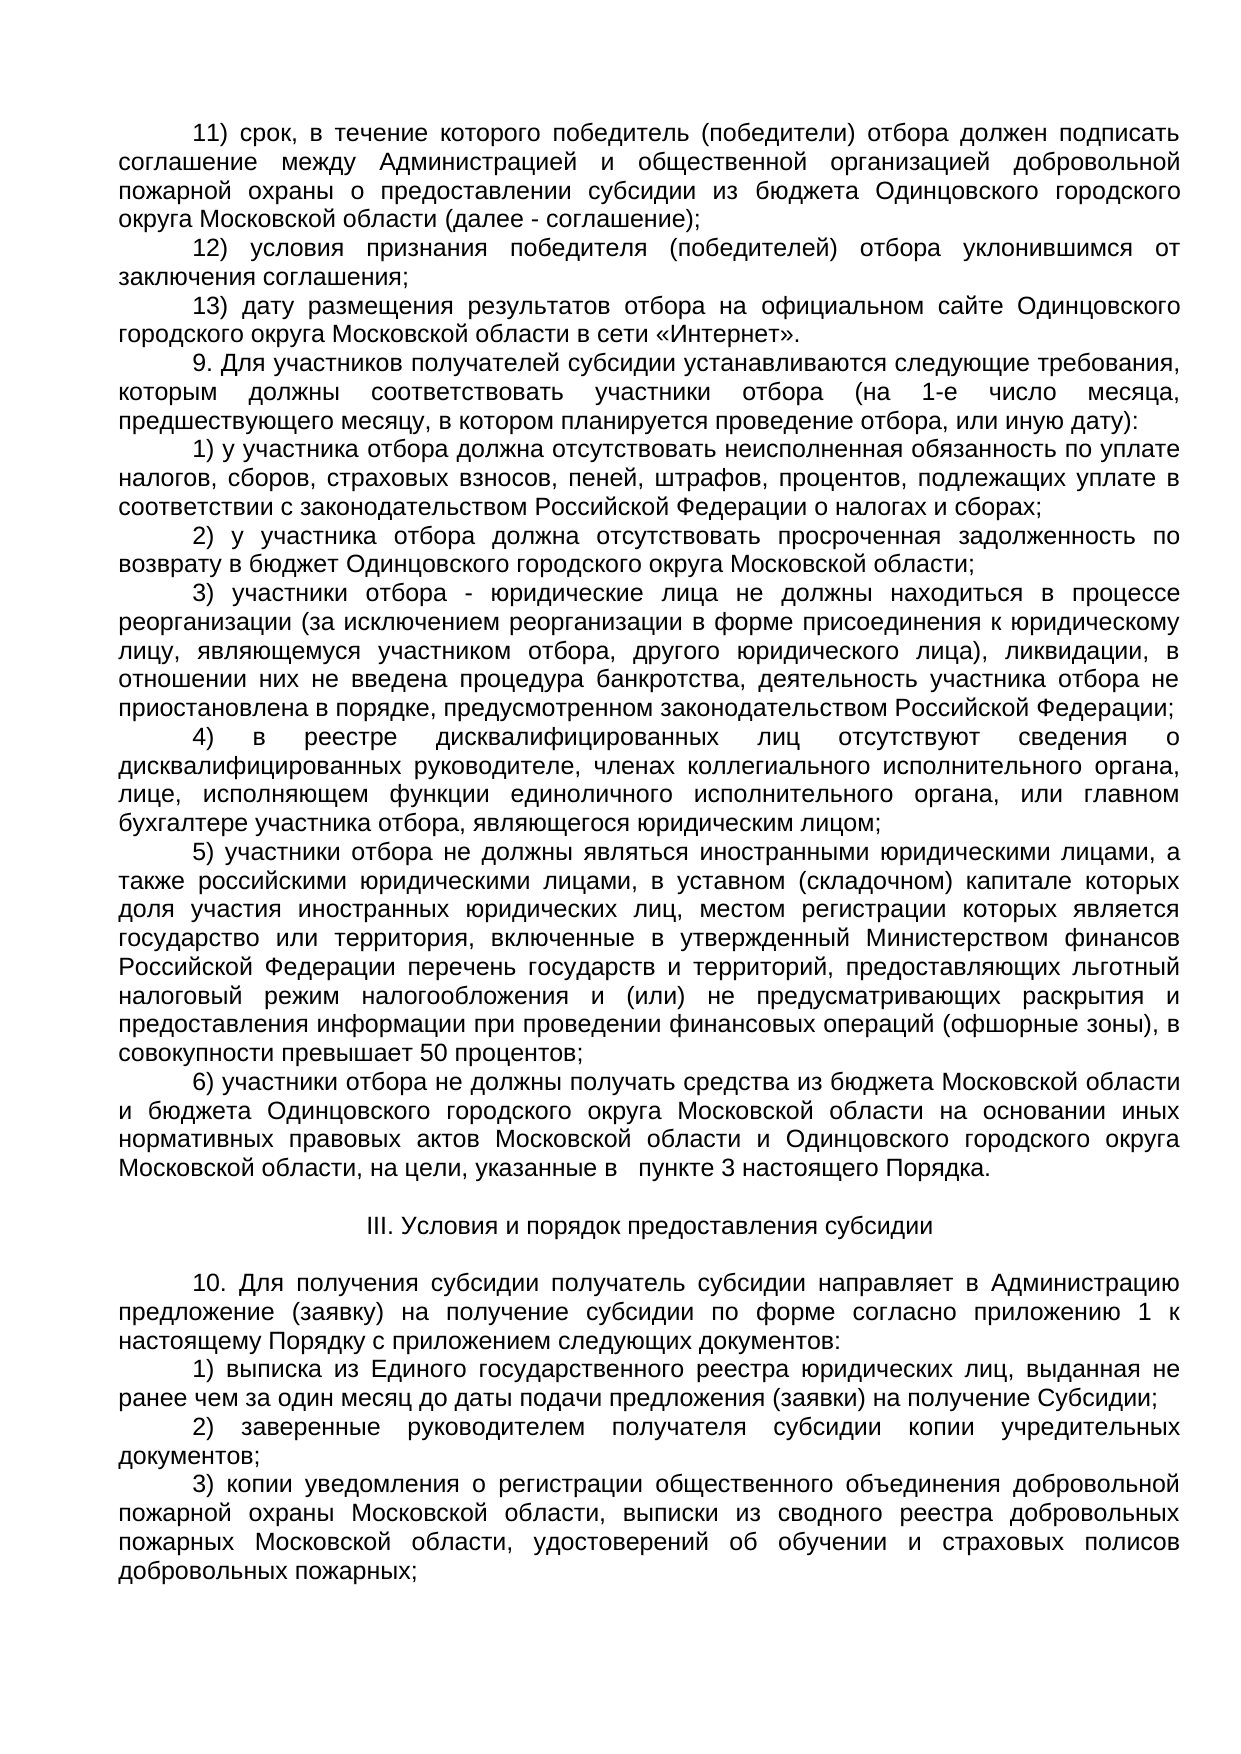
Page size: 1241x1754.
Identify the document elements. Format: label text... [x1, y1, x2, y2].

text 2) заверенные руководителем получателя субсидии копии учредительных документов; [118, 1412, 1181, 1469]
text 12) условия признания победителя (победителей) отбора уклонившимся от заключения соглашения; [118, 233, 1181, 291]
text 2) у участника отбора должна отсутствовать просроченная задолженность по возврату в бюджет Одинцовского городского округа Московской области; [118, 521, 1181, 578]
text 3) участники отбора - юридические лица не должны находиться в процессе реорганизации (за исключением реорганизации в форме присоединения к юридическому лицу, являющемуся участником отбора, другого юридического лица), ликвидации, в отношении них не введена процедура банкротства, деятельность участника отбора не приостановлена в порядке, предусмотренном законодательством Российской Федерации; [118, 578, 1181, 722]
text 10. Для получения субсидии получатель субсидии направляет в Администрацию предложение (заявку) на получение субсидии по форме согласно приложению 1 к настоящему Порядку с приложением следующих документов: [118, 1268, 1181, 1354]
text 1) выписка из Единого государственного реестра юридических лиц, выданная не ранее чем за один месяц до даты подачи предложения (заявки) на получение Субсидии; [118, 1354, 1181, 1412]
text 5) участники отбора не должны являться иностранными юридическими лицами, а также российскими юридическими лицами, в уставном (складочном) капитале которых доля участия иностранных юридических лиц, местом регистрации которых является государство или территория, включенные в утвержденный Министерством финансов Российской Федерации перечень государств и территорий, предоставляющих льготный налоговый режим налогообложения и (или) не предусматривающих раскрытия и предоставления информации при проведении финансовых операций (офшорные зоны), в совокупности превышает 50 процентов; [118, 837, 1181, 1067]
text 9. Для участников получателей субсидии устанавливаются следующие требования, которым должны соответствовать участники отбора (на 1-е число месяца, предшествующего месяцу, в котором планируется проведение отбора, или иную дату): [118, 348, 1181, 434]
text 4) в реестре дисквалифицированных лиц отсутствуют сведения о дисквалифицированных руководителе, членах коллегиального исполнительного органа, лице, исполняющем функции единоличного исполнительного органа, или главном бухгалтере участника отбора, являющегося юридическим лицом; [118, 722, 1181, 837]
text 3) копии уведомления о регистрации общественного объединения добровольной пожарной охраны Московской области, выписки из сводного реестра добровольных пожарных Московской области, удостоверений об обучении и страховых полисов добровольных пожарных; [118, 1469, 1181, 1584]
text 6) участники отбора не должны получать средства из бюджета Московской области и бюджета Одинцовского городского округа Московской области на основании иных нормативных правовых актов Московской области и Одинцовского городского округа Московской области, на цели, указанные в пункте 3 настоящего Порядка. [118, 1067, 1181, 1182]
text 1) у участника отбора должна отсутствовать неисполненная обязанность по уплате налогов, сборов, страховых взносов, пеней, штрафов, процентов, подлежащих уплате в соответствии с законодательством Российской Федерации о налогах и сборах; [118, 434, 1181, 521]
text 11) срок, в течение которого победитель (победители) отбора должен подписать соглашение между Администрацией и общественной организацией добровольной пожарной охраны о предоставлении субсидии из бюджета Одинцовского городского округа Московской области (далее - соглашение); [118, 118, 1181, 233]
text 13) дату размещения результатов отбора на официальном сайте Одинцовского городского округа Московской области в сети «Интернет». [118, 291, 1181, 348]
text III. Условия и порядок предоставления субсидии [118, 1211, 1181, 1239]
